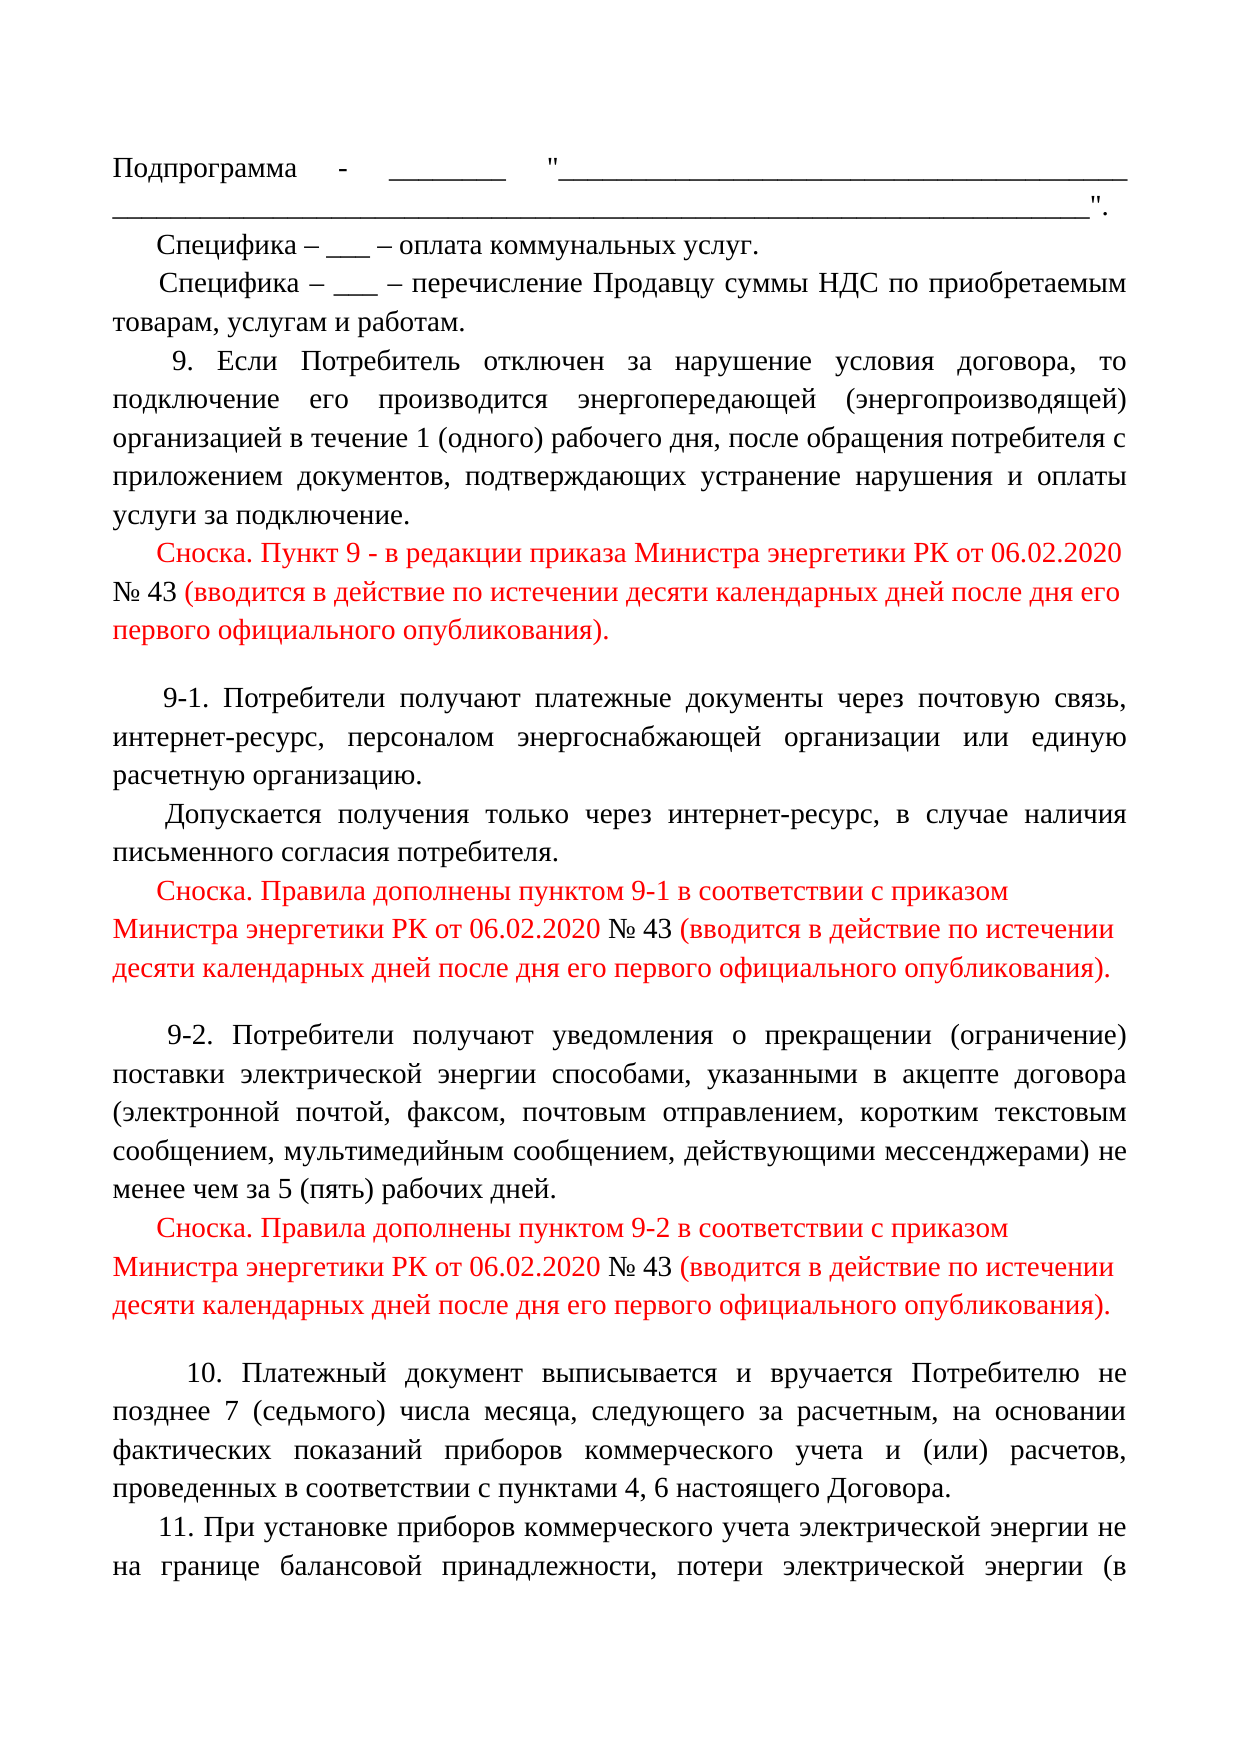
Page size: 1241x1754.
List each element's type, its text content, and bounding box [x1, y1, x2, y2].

text 9-2. Потребители получают уведомления о прекращении (ограничение) поставки электрической энергии способами, указанными в акцепте договора (электронной почтой, факсом, почтовым отправлением, коротким текстовым сообщением, мультимедийным сообщением, действующими мессенджерами) не менее чем за 5 (пять) рабочих дней. [112, 1017, 1128, 1205]
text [112, 1509, 1128, 1581]
text Сноска. Правила дополнены пунктом 9-1 в соответствии с приказом Министра энергетики РК от 06.02.2020 № 43 (вводится в действие по истечении десяти календарных дней после дня его первого официального опубликования). [112, 873, 1128, 1014]
text Допускается получения только через интернет-ресурс, в случае наличия письменного согласия потребителя. [112, 796, 1128, 868]
text Специфика – ___ – перечисление Продавцу суммы НДС по приобретаемым товарам, услугам и работам. [112, 266, 1128, 338]
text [112, 150, 1128, 222]
text Сноска. Правила дополнены пунктом 9-2 в соответствии с приказом Министра энергетики РК от 06.02.2020 № 43 (вводится в действие по истечении десяти календарных дней после дня его первого официального опубликования). [112, 1210, 1128, 1351]
text 10. Платежный документ выписывается и вручается Потребителю не позднее 7 (седьмого) числа месяца, следующего за расчетным, на основании фактических показаний приборов коммерческого учета и (или) расчетов, проведенных в соответствии с пунктами 4, 6 настоящего Договора. [112, 1355, 1128, 1504]
text 9-1. Потребители получают платежные документы через почтовую связь, интернет-ресурс, персоналом энергоснабжающей организации или единую расчетную организацию. [112, 680, 1128, 791]
text Специфика – ___ – оплата коммунальных услуг. [112, 227, 1128, 261]
text Сноска. Пункт 9 - в редакции приказа Министра энергетики РК от 06.02.2020 № 43 (вводится в действие по истечении десяти календарных дней после дня его первого официального опубликования). [112, 535, 1128, 676]
text 9. Если Потребитель отключен за нарушение условия договора, то подключение его производится энергопередающей (энергопроизводящей) организацией в течение 1 (одного) рабочего дня, после обращения потребителя с приложением документов, подтверждающих устранение нарушения и оплаты услуги за подключение. [112, 343, 1128, 530]
